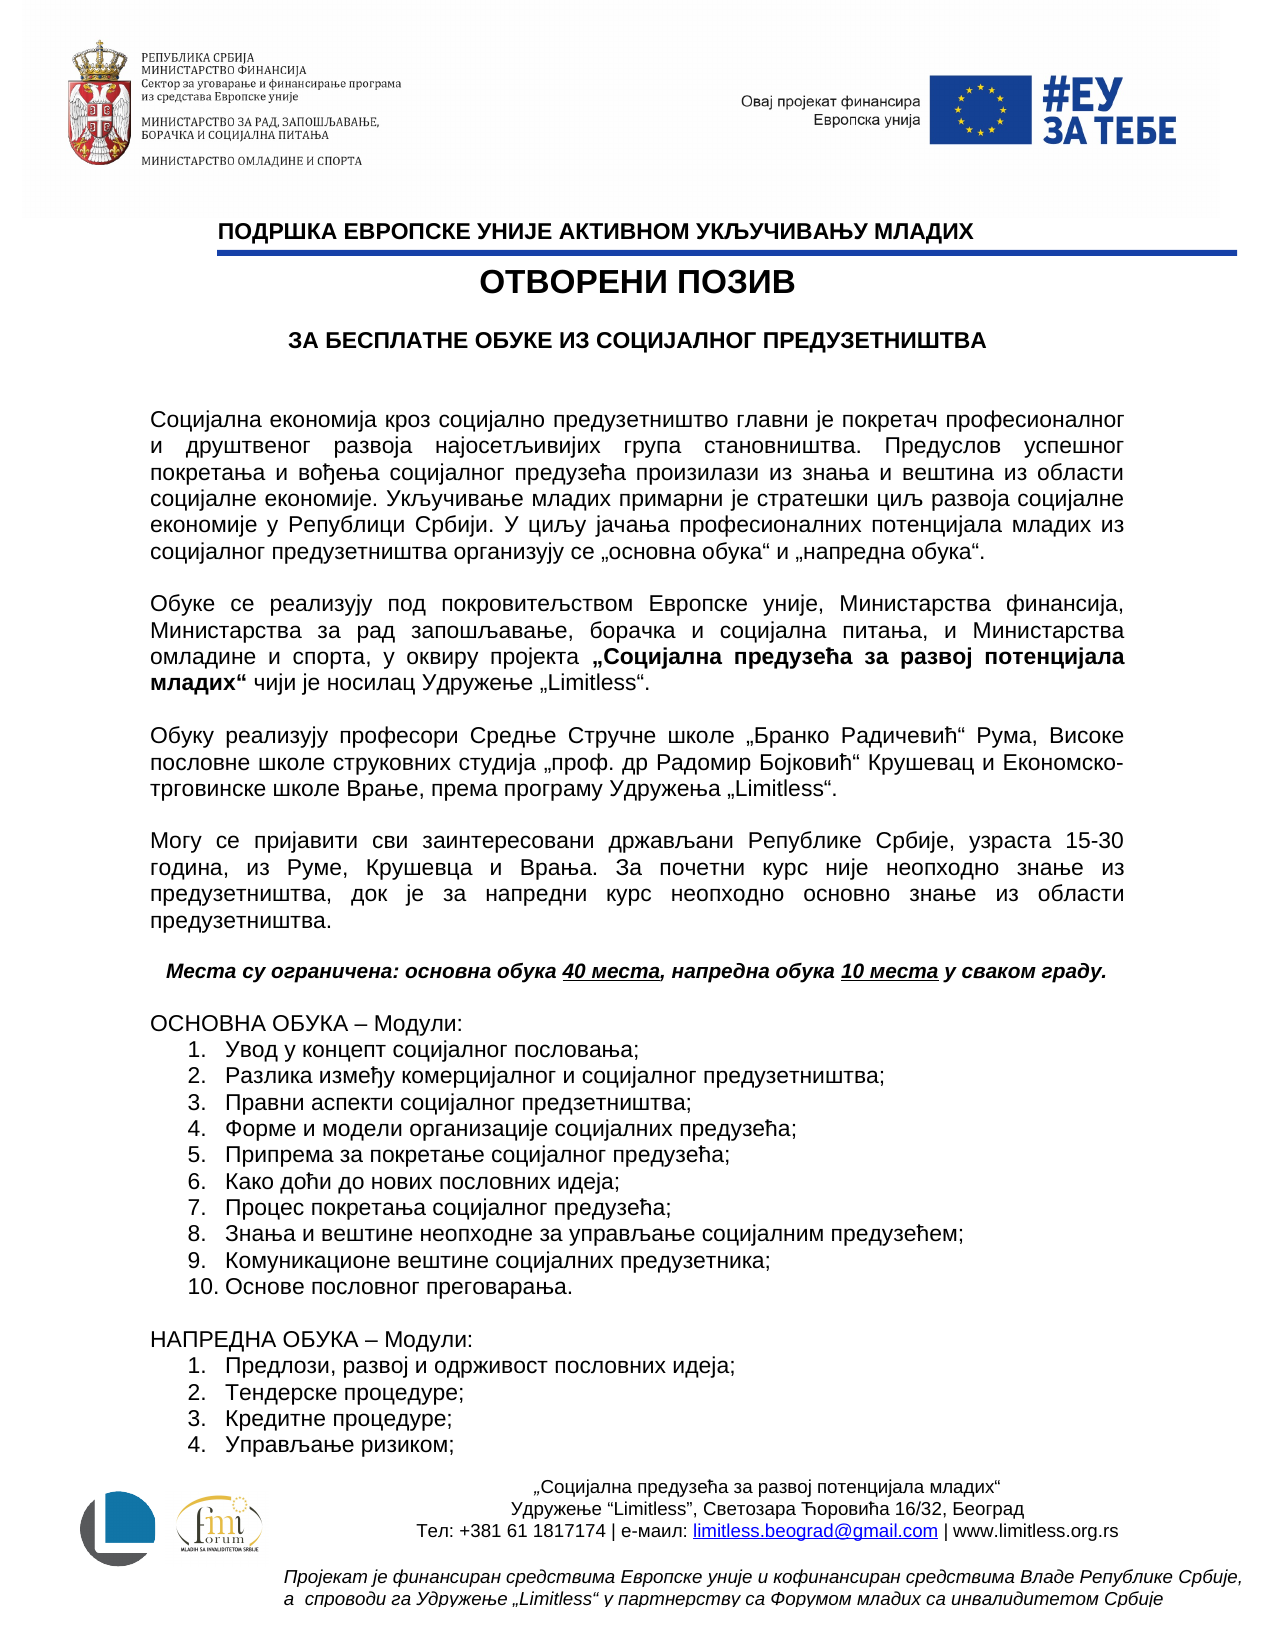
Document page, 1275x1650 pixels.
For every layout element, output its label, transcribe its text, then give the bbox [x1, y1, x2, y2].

list Процес покретања социјалног предузећа; [187, 1194, 1125, 1220]
text Места су ограничена: основна обука 40 места, напредна обука 10 места у сваком граду. [150, 959, 1125, 983]
list Комуникационе вештине социјалних предузетника; [187, 1247, 1125, 1273]
picture [165, 1491, 268, 1567]
text ОТВОРЕНИ ПОЗИВ [150, 262, 1125, 300]
text НАПРЕДНА ОБУКА – Модули: [150, 1326, 1125, 1352]
text Социјална економија кроз социјално предузетништво главни је покретач професионалног и друштвеног развоја најосетљивијих група становништва. Предуслов успешног покретања и вођења социјалног предузећа произилази из знања и вештина из области социјалне економије. Укључивање младих примарни је стратешки циљ развоја социјалне економије у Републици Србији. У циљу јачања професионалних потенцијала младих из социјалног предузетништва организују се „основна обука“ и „напредна обука“. [150, 406, 1125, 564]
list Увод у концепт социјалног пословања; [187, 1036, 1125, 1062]
text Обуку реализују професори Средње Стручне школе „Бранко Радичевић“ Рума, Високе пословне школе струковних студија „проф. др Радомир Бојковић“ Крушевац и Економско-трговинске школе Врање, према програму Удружења „Limitless“. [150, 722, 1125, 801]
text Обуке се реализују под покровитељством Европске уније, Министарства финансија, Министарства за рад запошљавање, борачка и социјална питања, и Министарства омладине и спорта, у оквиру пројекта „Социјална предузећа за развој потенцијала младих“ чији је носилац Удружење „Limitless“. [150, 590, 1125, 696]
list Правни аспекти социјалног предзетништва; [187, 1089, 1125, 1115]
picture [80, 1491, 156, 1567]
list Основе пословног преговарања. [187, 1273, 1125, 1299]
list Форме и модели организације социјалних предузећа; [187, 1115, 1125, 1141]
list Предлози, развој и одрживост пословних идеја; [187, 1352, 1125, 1378]
list Како доћи до нових пословних идеја; [187, 1168, 1125, 1194]
list Припрема за покретање социјалног предузећа; [187, 1141, 1125, 1168]
text ЗА БЕСПЛАТНЕ ОБУКЕ ИЗ СОЦИЈАЛНОГ ПРЕДУЗЕТНИШТВА [150, 327, 1125, 353]
list Знања и вештине неопходне за управљање социјалним предузећем; [187, 1220, 1125, 1247]
list Кредитне процедуре; [187, 1405, 1125, 1431]
text ОСНОВНА ОБУКА – Модули: [150, 1009, 1125, 1036]
list Тендерске процедуре; [187, 1378, 1125, 1405]
list Управљање ризиком; [187, 1431, 1125, 1458]
picture [21, 0, 1221, 218]
list Разлика између комерцијалног и социјалног предузетништва; [187, 1062, 1125, 1089]
text Могу се пријавити сви заинтересовани држављани Републике Србије, узраста 15-30 година, из Руме, Крушевца и Врања. За почетни курс није неопходно знање из предузетништва, док је за напредни курс неопходно основно знање из области предузетништва. [150, 827, 1125, 933]
